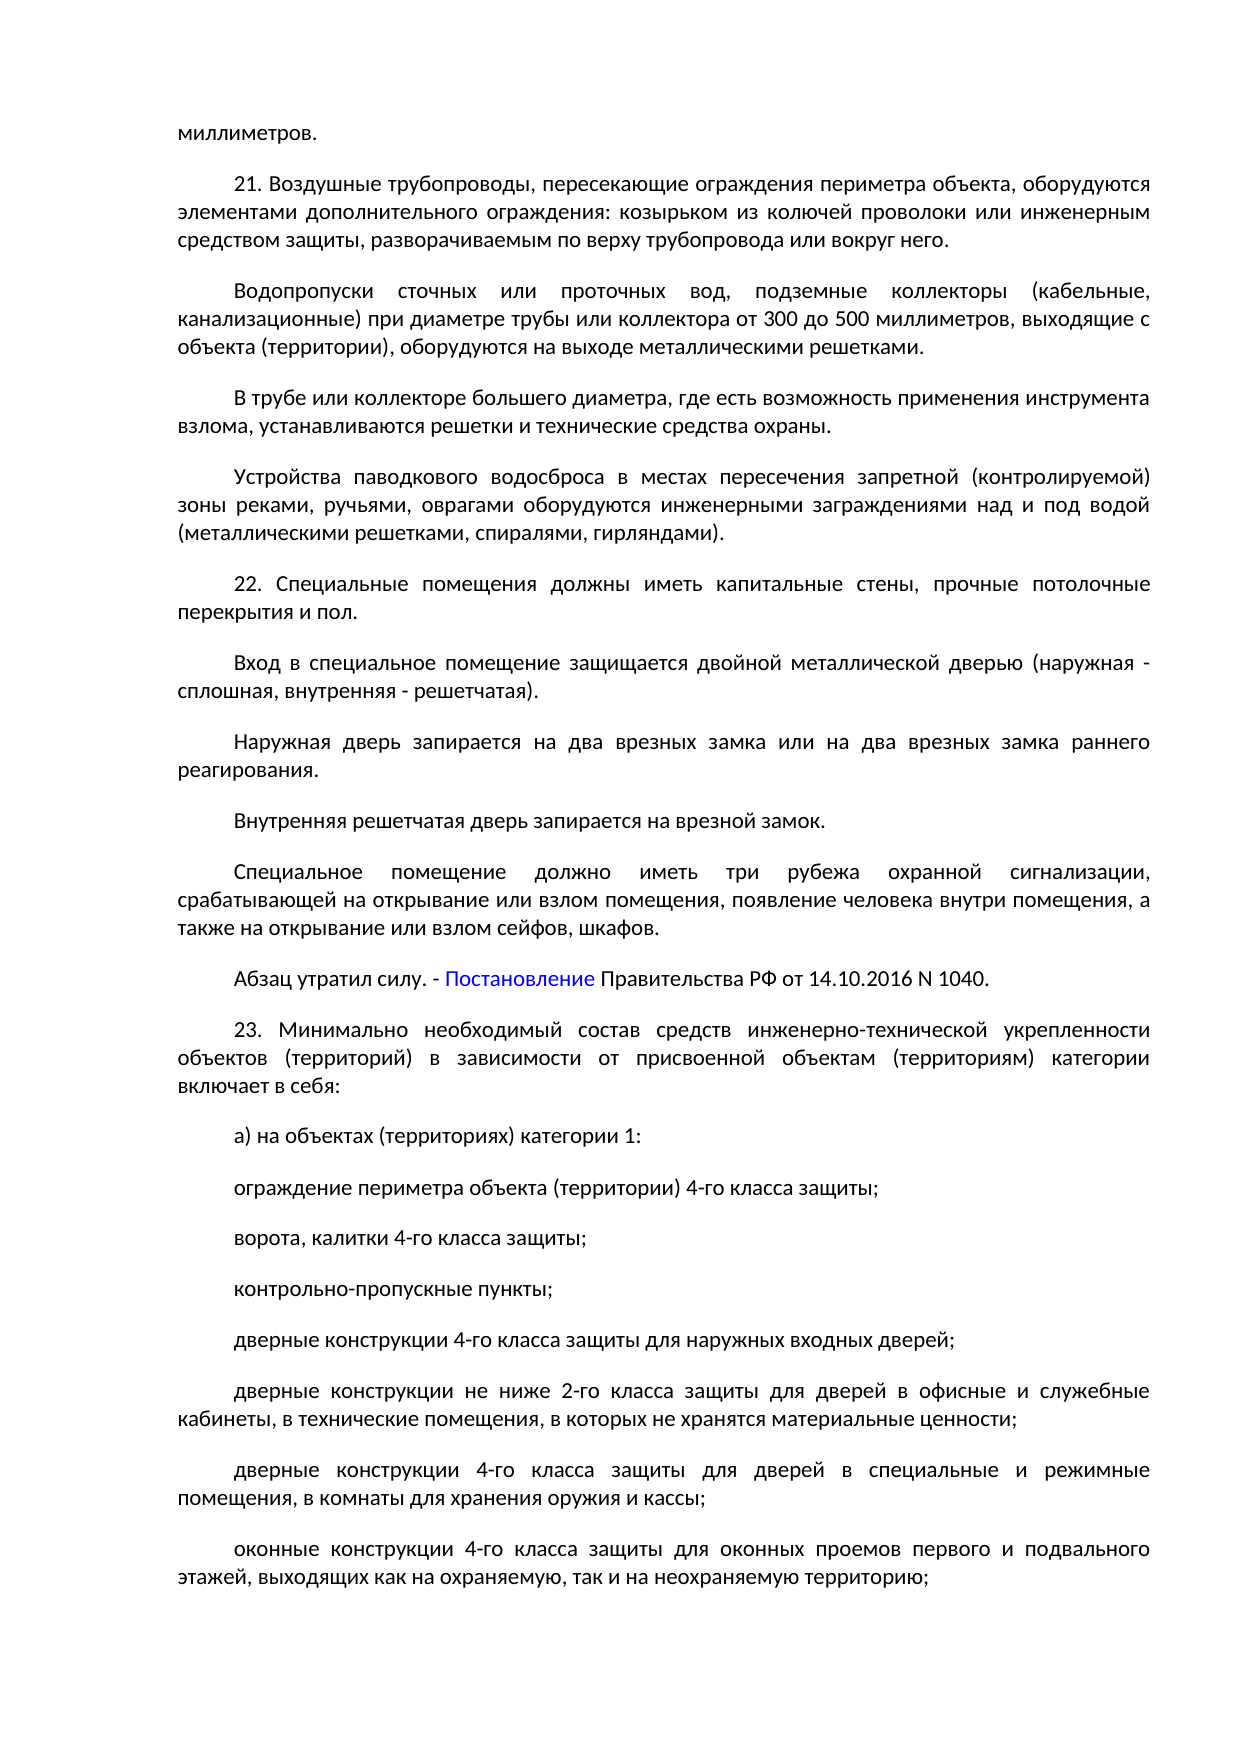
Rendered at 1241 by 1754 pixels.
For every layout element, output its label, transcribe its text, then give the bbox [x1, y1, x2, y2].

text Вход в специальное помещение защищается двойной металлической дверью (наружная - сплошная, внутренняя - решетчатая). [177, 648, 1152, 704]
text дверные конструкции не ниже 2-го класса защиты для дверей в офисные и служебные кабинеты, в технические помещения, в которых не хранятся материальные ценности; [177, 1376, 1152, 1432]
text дверные конструкции 4-го класса защиты для дверей в специальные и режимные помещения, в комнаты для хранения оружия и кассы; [177, 1455, 1152, 1511]
text 21. Воздушные трубопроводы, пересекающие ограждения периметра объекта, оборудуются элементами дополнительного ограждения: козырьком из колючей проволоки или инженерным средством защиты, разворачиваемым по верху трубопровода или вокруг него. [177, 169, 1152, 253]
text ворота, калитки 4-го класса защиты; [177, 1223, 1152, 1252]
text Водопропуски сточных или проточных вод, подземные коллекторы (кабельные, канализационные) при диаметре трубы или коллектора от 300 до 500 миллиметров, выходящие с объекта (территории), оборудуются на выходе металлическими решетками. [177, 276, 1152, 360]
text контрольно-пропускные пункты; [177, 1274, 1152, 1302]
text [177, 118, 1152, 146]
text дверные конструкции 4-го класса защиты для наружных входных дверей; [177, 1325, 1152, 1353]
text 23. Минимально необходимый состав средств инженерно-технической укрепленности объектов (территорий) в зависимости от присвоенной объектам (территориям) категории включает в себя: [177, 1015, 1152, 1099]
text Абзац утратил силу. - Постановление Правительства РФ от 14.10.2016 N 1040. [177, 964, 1152, 992]
text 22. Специальные помещения должны иметь капитальные стены, прочные потолочные перекрытия и пол. [177, 569, 1152, 625]
text ограждение периметра объекта (территории) 4-го класса защиты; [177, 1173, 1152, 1201]
text а) на объектах (территориях) категории 1: [177, 1122, 1152, 1150]
text Наружная дверь запирается на два врезных замка или на два врезных замка раннего реагирования. [177, 727, 1152, 783]
text оконные конструкции 4-го класса защиты для оконных проемов первого и подвального этажей, выходящих как на охраняемую, так и на неохраняемую территорию; [177, 1534, 1152, 1590]
text В трубе или коллекторе большего диаметра, где есть возможность применения инструмента взлома, устанавливаются решетки и технические средства охраны. [177, 383, 1152, 439]
text Специальное помещение должно иметь три рубежа охранной сигнализации, срабатывающей на открывание или взлом помещения, появление человека внутри помещения, а также на открывание или взлом сейфов, шкафов. [177, 857, 1152, 941]
text Устройства паводкового водосброса в местах пересечения запретной (контролируемой) зоны реками, ручьями, оврагами оборудуются инженерными заграждениями над и под водой (металлическими решетками, спиралями, гирляндами). [177, 462, 1152, 546]
text Внутренняя решетчатая дверь запирается на врезной замок. [177, 806, 1152, 834]
